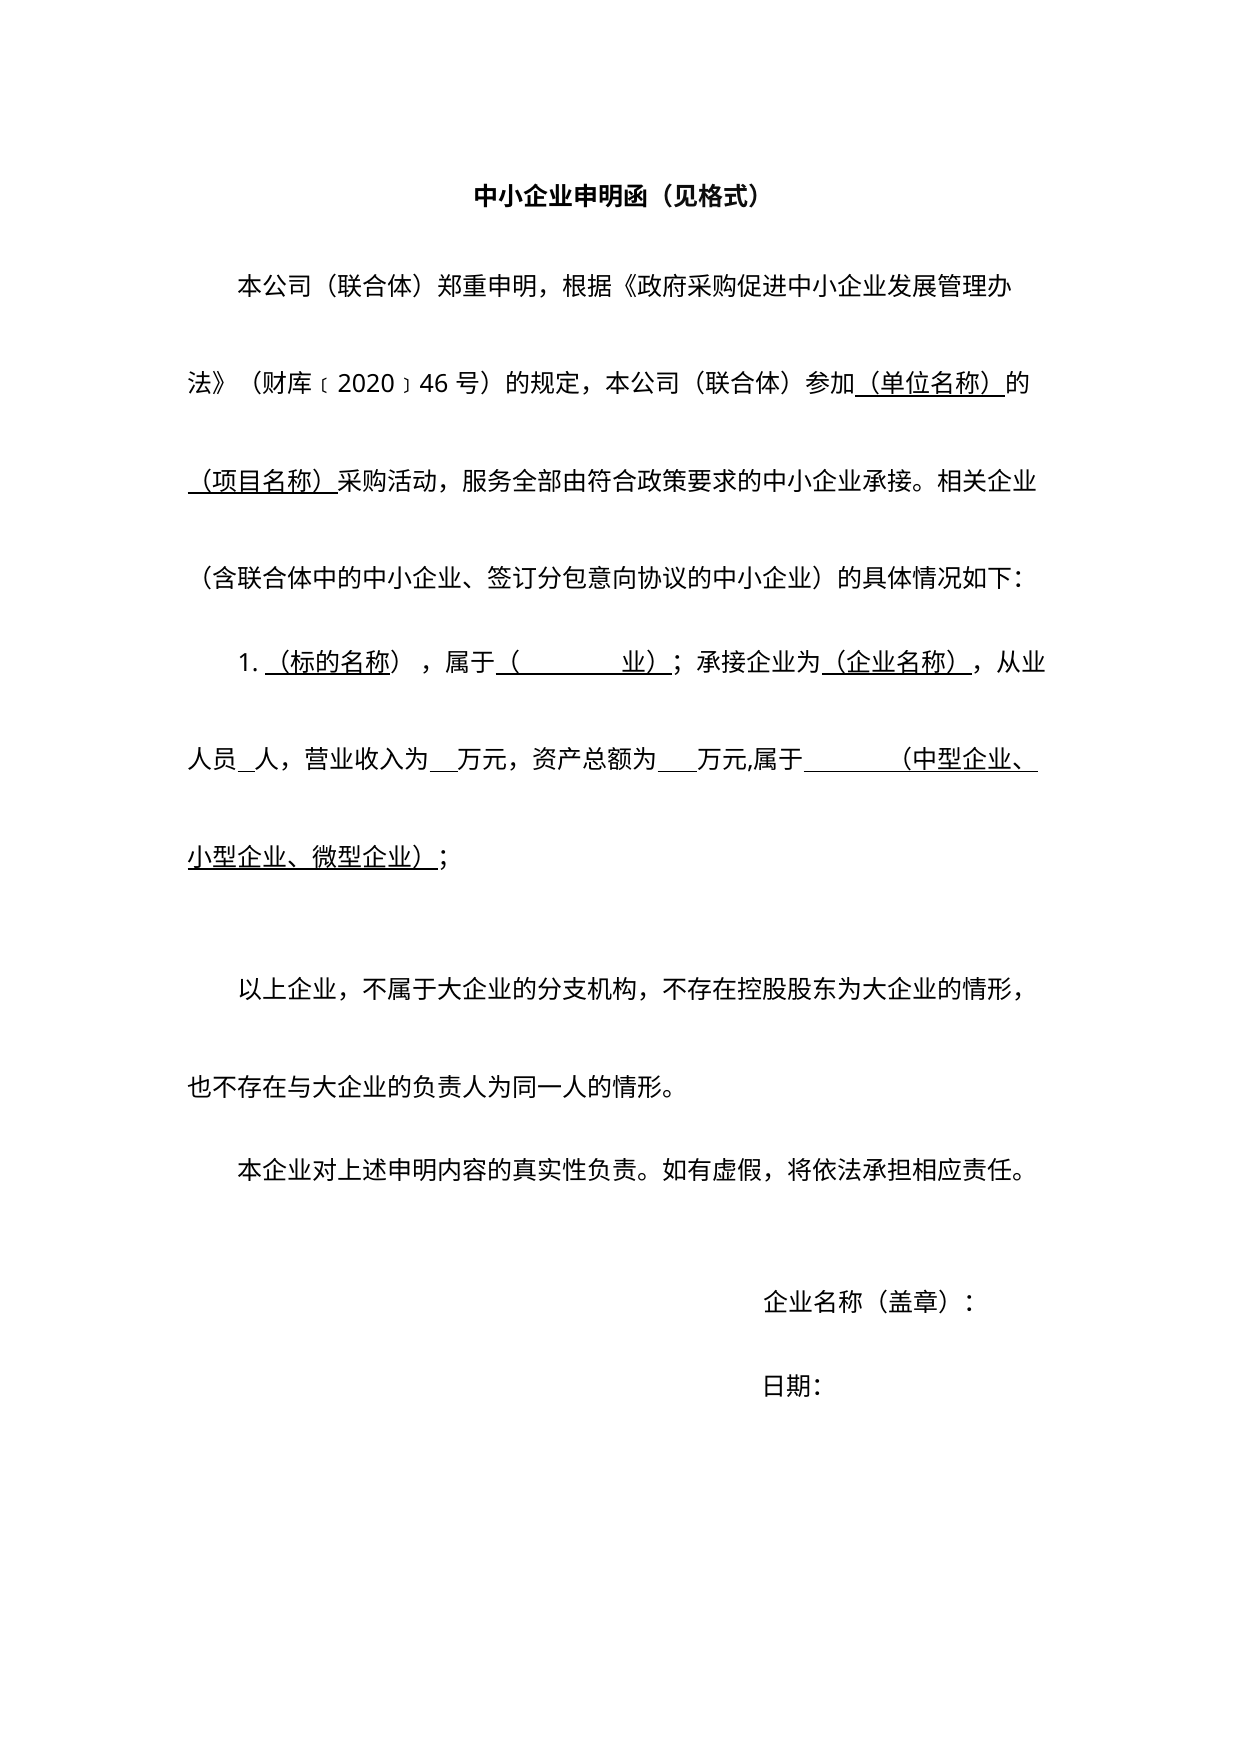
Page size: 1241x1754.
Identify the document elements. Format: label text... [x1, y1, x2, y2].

text 中小企业申明函（见格式） [187, 162, 1053, 227]
text 企业名称（盖章）： [187, 1268, 1053, 1333]
text 1. （标的名称） ，属于（ 业）；承接企业为（企业名称），从业人员 人，营业收入为 万元，资产总额为 万元,属于 （中型企业、小型企业、微型企业）； [187, 628, 1053, 888]
text 本企业对上述申明内容的真实性负责。如有虚假，将依法承担相应责任。 [187, 1136, 1053, 1201]
text 日期： [198, 1352, 1053, 1417]
text 本公司（联合体）郑重申明，根据《政府采购促进中小企业发展管理办法》（财库﹝2020﹞46 号）的规定，本公司（联合体）参加（单位名称）的（项目名称）采购活动，服务全部由符合政策要求的中小企业承接。相关企业（含联合体中的中小企业、签订分包意向协议的中小企业）的具体情况如下： [187, 252, 1053, 609]
text 以上企业，不属于大企业的分支机构，不存在控股股东为大企业的情形，也不存在与大企业的负责人为同一人的情形。 [187, 955, 1053, 1118]
